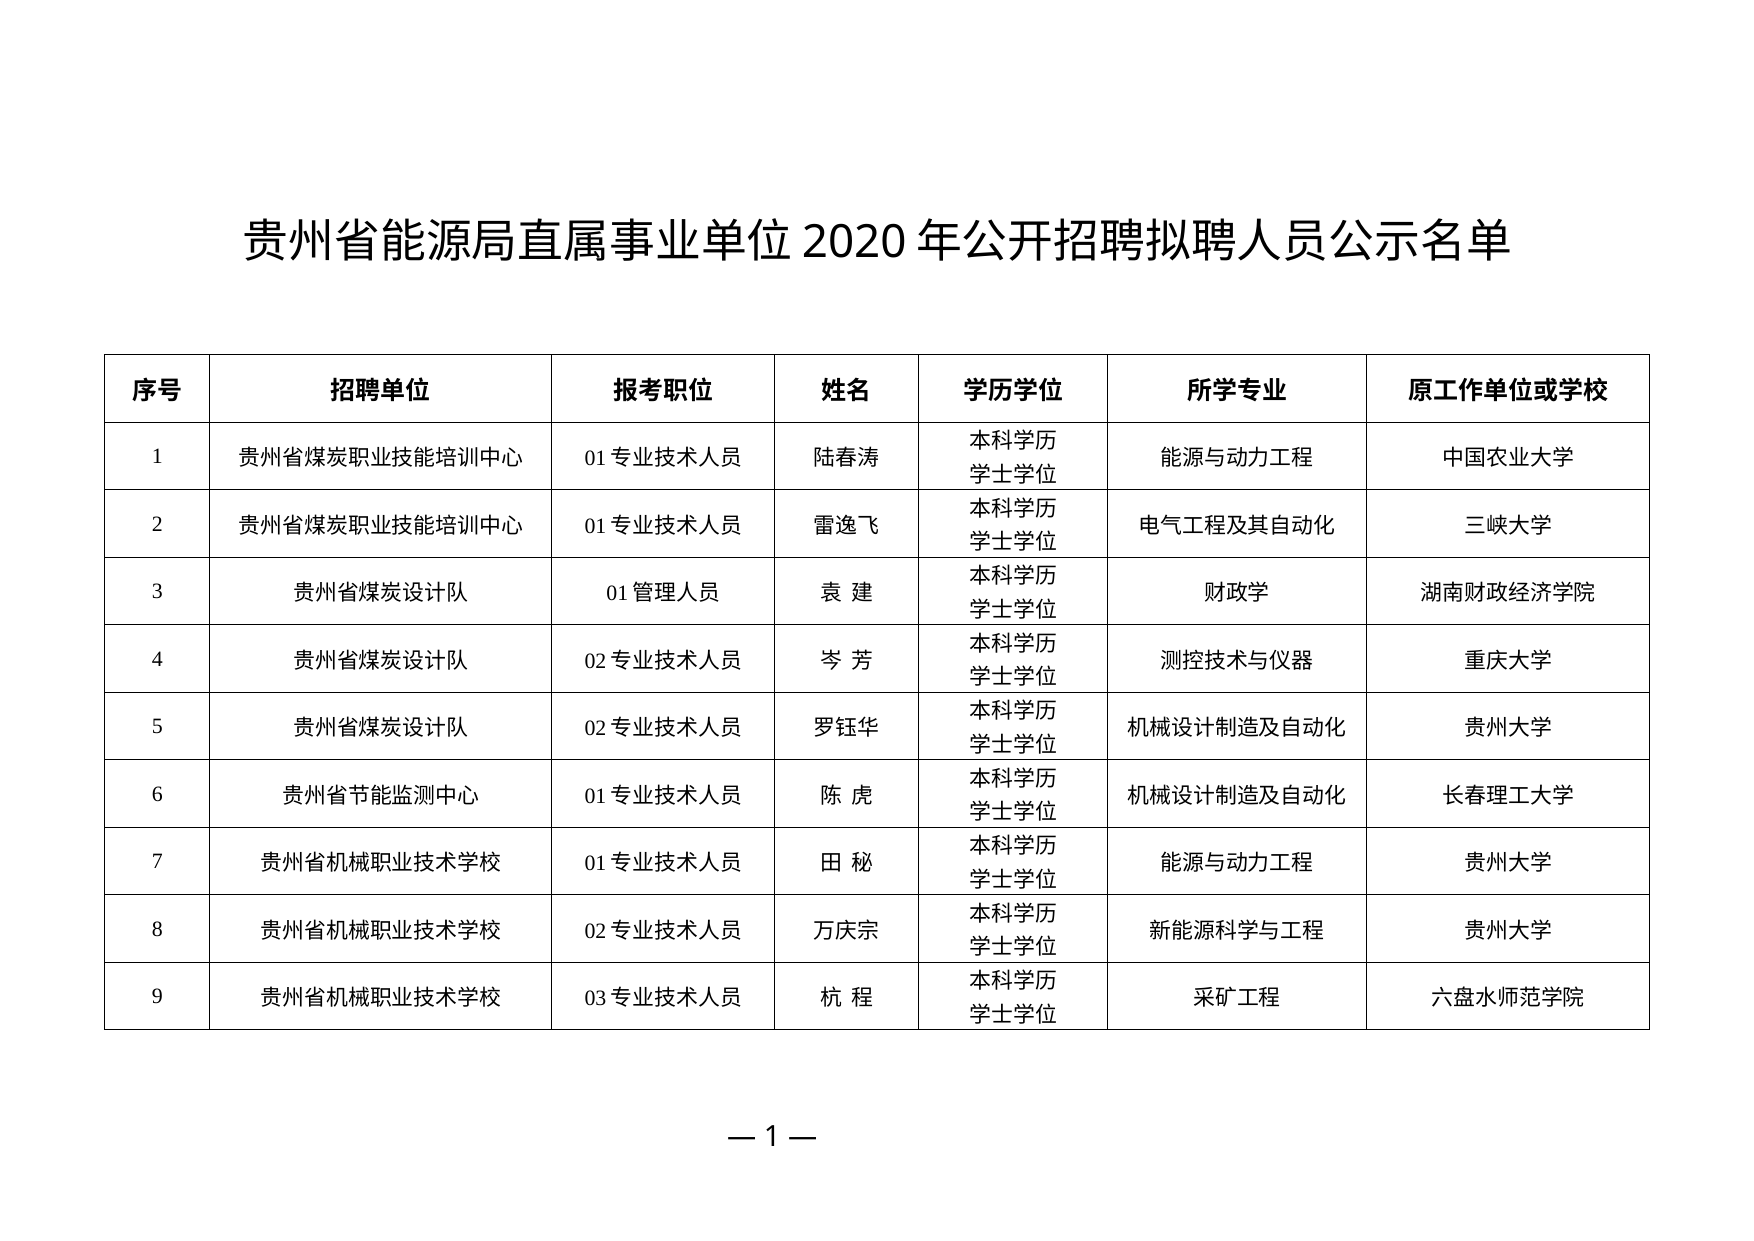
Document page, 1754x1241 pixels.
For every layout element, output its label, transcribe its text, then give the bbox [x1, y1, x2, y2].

table_cell 8 [105, 895, 209, 962]
table_cell 7 [105, 828, 209, 894]
table_cell 01专业技术人员 [552, 423, 774, 489]
table_cell 六盘水师范学院 [1367, 963, 1649, 1029]
table_cell 杭 程 [775, 963, 918, 1029]
table_cell 万庆宗 [775, 895, 918, 962]
table_cell 本科学历 学士学位 [919, 423, 1107, 489]
table_cell 湖南财政经济学院 [1367, 558, 1649, 624]
table_cell 01专业技术人员 [552, 490, 774, 557]
table_cell 长春理工大学 [1367, 760, 1649, 827]
table_cell 本科学历 学士学位 [919, 828, 1107, 894]
table_cell 贵州省机械职业技术学校 [210, 828, 551, 894]
table_header 原工作单位或学校 [1367, 355, 1649, 422]
table_cell 6 [105, 760, 209, 827]
table_cell 重庆大学 [1367, 625, 1649, 692]
table_cell 新能源科学与工程 [1108, 895, 1366, 962]
table_cell 雷逸飞 [775, 490, 918, 557]
table_cell 陈 虎 [775, 760, 918, 827]
table_cell 02专业技术人员 [552, 895, 774, 962]
table_cell 02专业技术人员 [552, 625, 774, 692]
table_cell 能源与动力工程 [1108, 828, 1366, 894]
table_cell 贵州省煤炭设计队 [210, 693, 551, 759]
table_cell 1 [105, 423, 209, 489]
table_cell 采矿工程 [1108, 963, 1366, 1029]
table_cell 田 秘 [775, 828, 918, 894]
table_cell 三峡大学 [1367, 490, 1649, 557]
table_cell 机械设计制造及自动化 [1108, 760, 1366, 827]
table_header 姓名 [775, 355, 918, 422]
table_cell 贵州省煤炭职业技能培训中心 [210, 490, 551, 557]
table_cell 本科学历 学士学位 [919, 490, 1107, 557]
table_header 学历学位 [919, 355, 1107, 422]
table_cell 贵州省机械职业技术学校 [210, 963, 551, 1029]
table_header 所学专业 [1108, 355, 1366, 422]
table_cell 本科学历 学士学位 [919, 895, 1107, 962]
table_cell 本科学历 学士学位 [919, 693, 1107, 759]
table_cell 01专业技术人员 [552, 760, 774, 827]
table_cell 测控技术与仪器 [1108, 625, 1366, 692]
table_cell 贵州大学 [1367, 693, 1649, 759]
table_cell 贵州省节能监测中心 [210, 760, 551, 827]
table_cell 贵州省机械职业技术学校 [210, 895, 551, 962]
table_cell 9 [105, 963, 209, 1029]
table_cell 电气工程及其自动化 [1108, 490, 1366, 557]
table_cell 贵州省煤炭设计队 [210, 625, 551, 692]
table_cell 贵州省煤炭职业技能培训中心 [210, 423, 551, 489]
table_cell 本科学历 学士学位 [919, 625, 1107, 692]
table_cell 2 [105, 490, 209, 557]
table_header 报考职位 [552, 355, 774, 422]
table_cell 02专业技术人员 [552, 693, 774, 759]
table_cell 本科学历 学士学位 [919, 760, 1107, 827]
table_cell 陆春涛 [775, 423, 918, 489]
table_cell 袁 建 [775, 558, 918, 624]
table_cell 贵州大学 [1367, 895, 1649, 962]
table_cell 3 [105, 558, 209, 624]
table_cell 能源与动力工程 [1108, 423, 1366, 489]
table_cell 财政学 [1108, 558, 1366, 624]
table_cell 本科学历 学士学位 [919, 558, 1107, 624]
table_cell 岑 芳 [775, 625, 918, 692]
table_cell 罗钰华 [775, 693, 918, 759]
table_cell 中国农业大学 [1367, 423, 1649, 489]
table_cell 03专业技术人员 [552, 963, 774, 1029]
table_cell 本科学历 学士学位 [919, 963, 1107, 1029]
table_cell 贵州大学 [1367, 828, 1649, 894]
table_cell 01专业技术人员 [552, 828, 774, 894]
table_cell 贵州省煤炭设计队 [210, 558, 551, 624]
table_cell 4 [105, 625, 209, 692]
table_header 招聘单位 [210, 355, 551, 422]
table_cell 01管理人员 [552, 558, 774, 624]
table_cell 机械设计制造及自动化 [1108, 693, 1366, 759]
table_header 序号 [105, 355, 209, 422]
text 贵州省能源局直属事业单位2020年公开招聘拟聘人员公示名单 [150, 188, 1604, 288]
table_cell 5 [105, 693, 209, 759]
